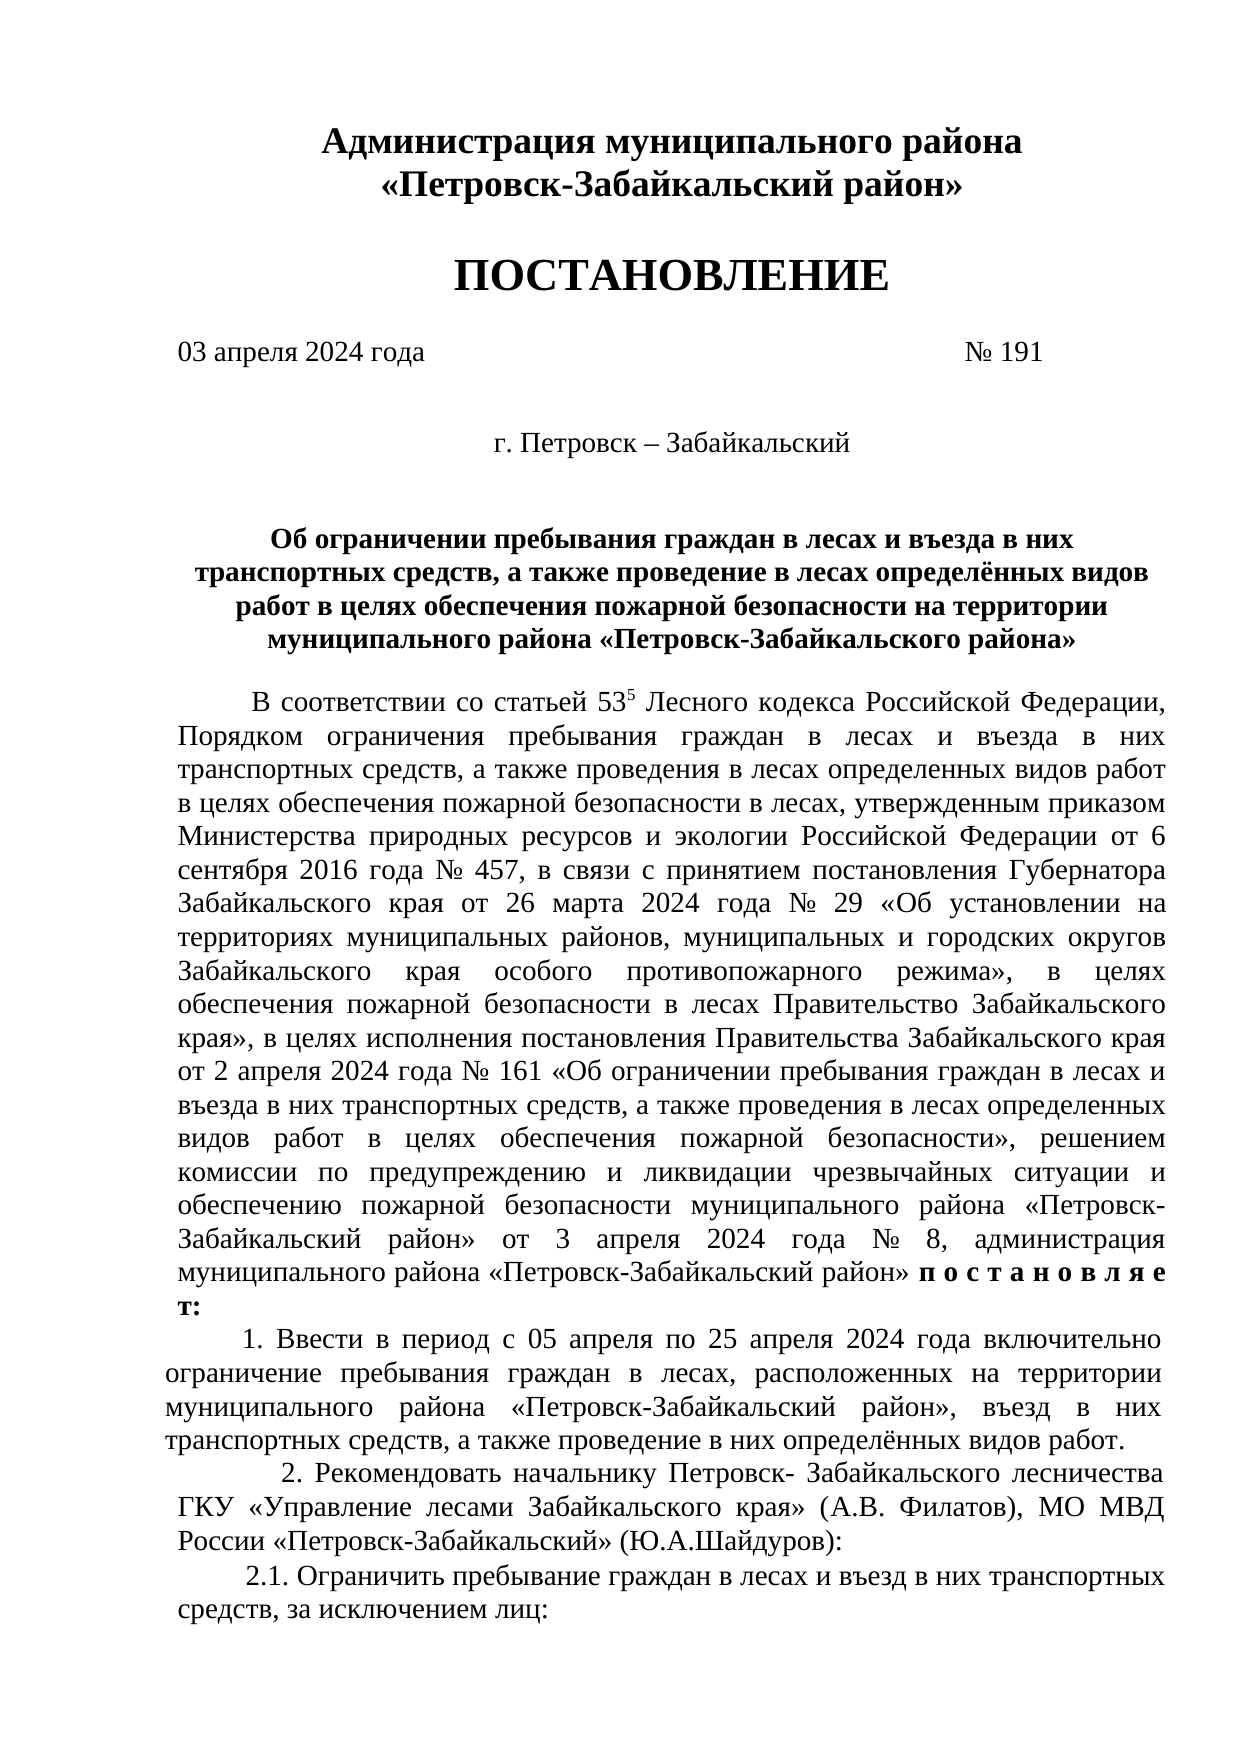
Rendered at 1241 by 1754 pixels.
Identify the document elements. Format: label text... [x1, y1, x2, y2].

text ПОСТАНОВЛЕНИЕ [177, 247, 1167, 300]
text Об ограничении пребывания граждан в лесах и въезда в них транспортных средств, а также проведение в лесах определённых видов работ в целях обеспечения пожарной безопасности на территории муниципального района «Петровск-Забайкальского района» [177, 521, 1167, 655]
text 1. Ввести в период с 05 апреля по 25 апреля 2024 года включительно ограничение пребывания граждан в лесах, расположенных на территории муниципального района «Петровск-Забайкальский район», въезд в них транспортных средств, а также проведение в них определённых видов работ. [165, 1322, 1163, 1456]
text 2. Рекомендовать начальнику Петровск- Забайкальского лесничества ГКУ «Управление лесами Забайкальского края» (А.В. Филатов), МО МВД России «Петровск-Забайкальский» (Ю.А.Шайдуров): [177, 1456, 1164, 1558]
subtitle В соответствии со статьей 535 Лесного кодекса Российской Федерации, Порядком ограничения пребывания граждан в лесах и въезда в них транспортных средств, а также проведения в лесах определенных видов работ в целях обеспечения пожарной безопасности в лесах, утвержденным приказом Министерства природных ресурсов и экологии Российской Федерации от 6 сентября 2016 года № 457, в связи с принятием постановления Губернатора Забайкальского края от 26 марта 2024 года № 29 «Об установлении на территориях муниципальных районов, муниципальных и городских округов Забайкальского края особого противопожарного режима», в целях обеспечения пожарной безопасности в лесах Правительство Забайкальского края», в целях исполнения постановления Правительства Забайкальского края от 2 апреля 2024 года № 161 «Об ограничении пребывания граждан в лесах и въезда в них транспортных средств, а также проведения в лесах определенных видов работ в целях обеспечения пожарной безопасности», решением комиссии по предупреждению и ликвидации чрезвычайных ситуации и обеспечению пожарной безопасности муниципального района «Петровск-Забайкальский район» от 3 апреля 2024 года № 8, администрация муниципального района «Петровск-Забайкальский район» п о с т а н о в л я е т: [177, 684, 1167, 1322]
text «Петровск-Забайкальский район» [177, 161, 1167, 204]
text г. Петровск – Забайкальский [177, 425, 1167, 458]
text Администрация муниципального района [177, 118, 1167, 161]
text 03 апреля 2024 года № 191 [177, 334, 1167, 367]
text 2.1. Ограничить пребывание граждан в лесах и въезд в них транспортных средств, за исключением лиц: [177, 1558, 1167, 1625]
